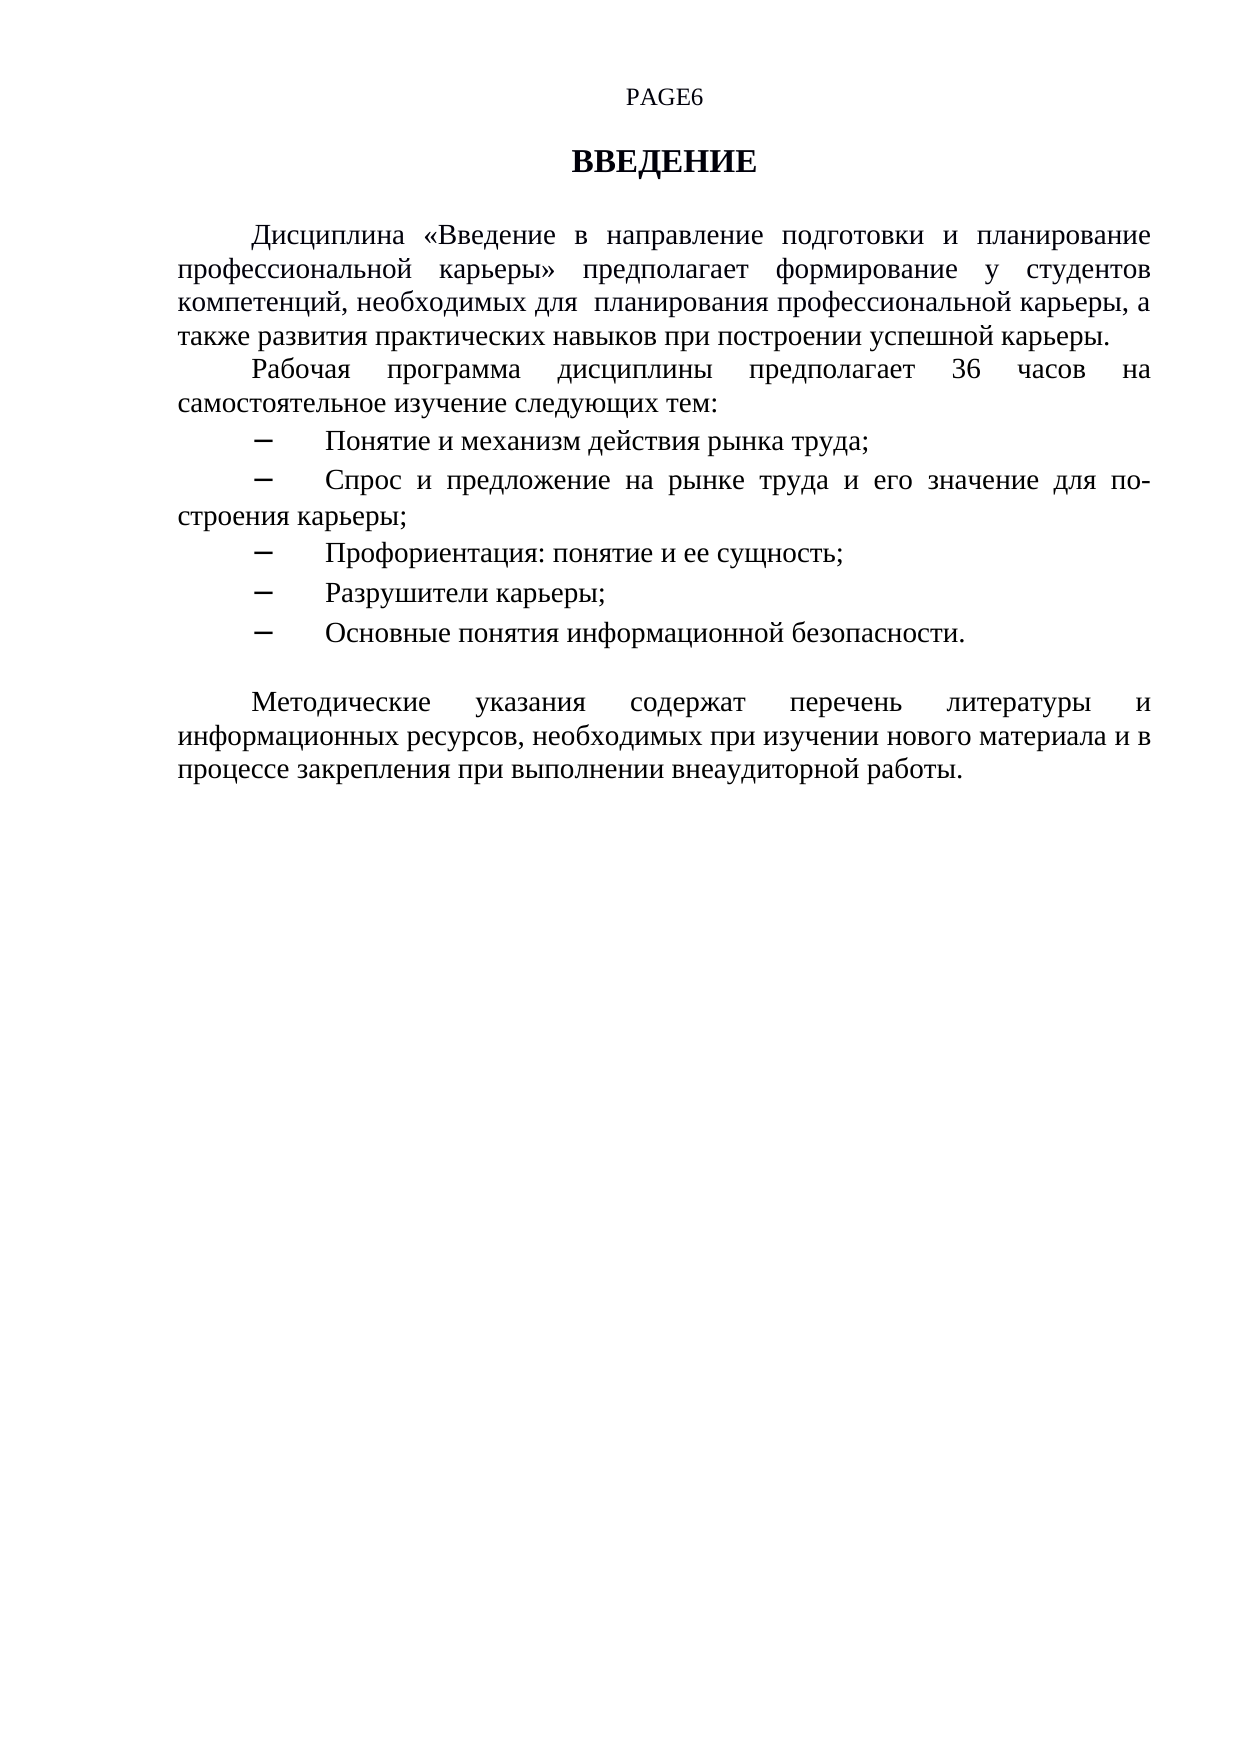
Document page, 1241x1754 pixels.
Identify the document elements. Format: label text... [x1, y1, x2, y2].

text Методические указания содержат перечень литературы и информационных ресурсов, необходимых при изучении нового материала и в процессе закрепления при выполнении внеаудиторной работы. [177, 684, 1152, 785]
subtitle Основные понятия информационной безопасности. [177, 611, 1152, 651]
subtitle ВВЕДЕНИЕ [177, 141, 1152, 179]
subtitle Профориентация: понятие и ее сущность; [177, 532, 1152, 571]
subtitle Разрушители карьеры; [177, 571, 1152, 611]
subtitle Дисциплина «Введение в направление подготовки и планирование профессиональной карьеры» предполагает формирование у студентов компетенций, необходимых для планирования профессиональной карьеры, а также развития практических навыков при построении успешной карьеры. [177, 217, 1152, 352]
subtitle Понятие и механизм действия рынка труда; [177, 419, 1152, 458]
subtitle Спрос и предложение на рынке труда и его значение для по- строения карьеры; [177, 458, 1152, 532]
subtitle Рабочая программа дисциплины предполагает 36 часов на самостоятельное изучение следующих тем: [177, 352, 1152, 419]
